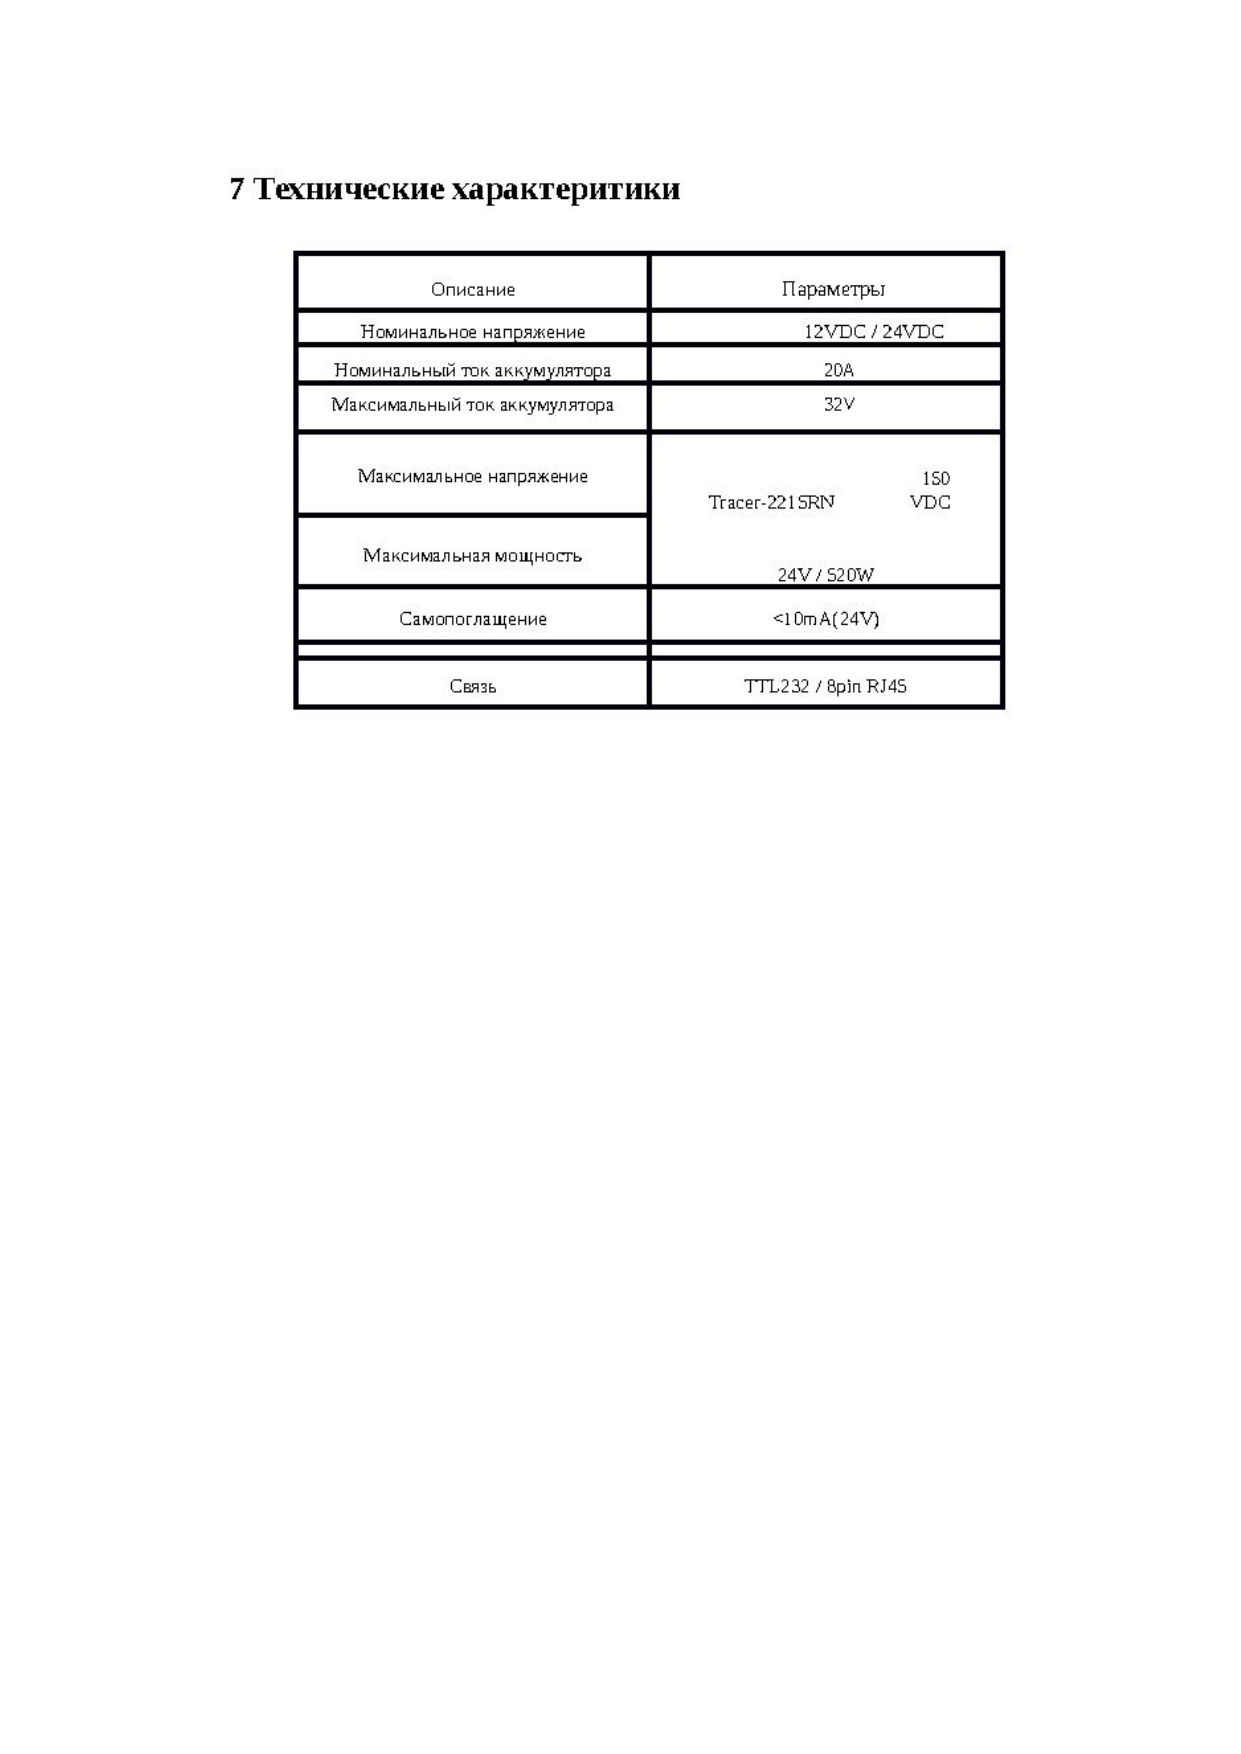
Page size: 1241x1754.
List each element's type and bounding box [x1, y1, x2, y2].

picture [177, 116, 1114, 1678]
